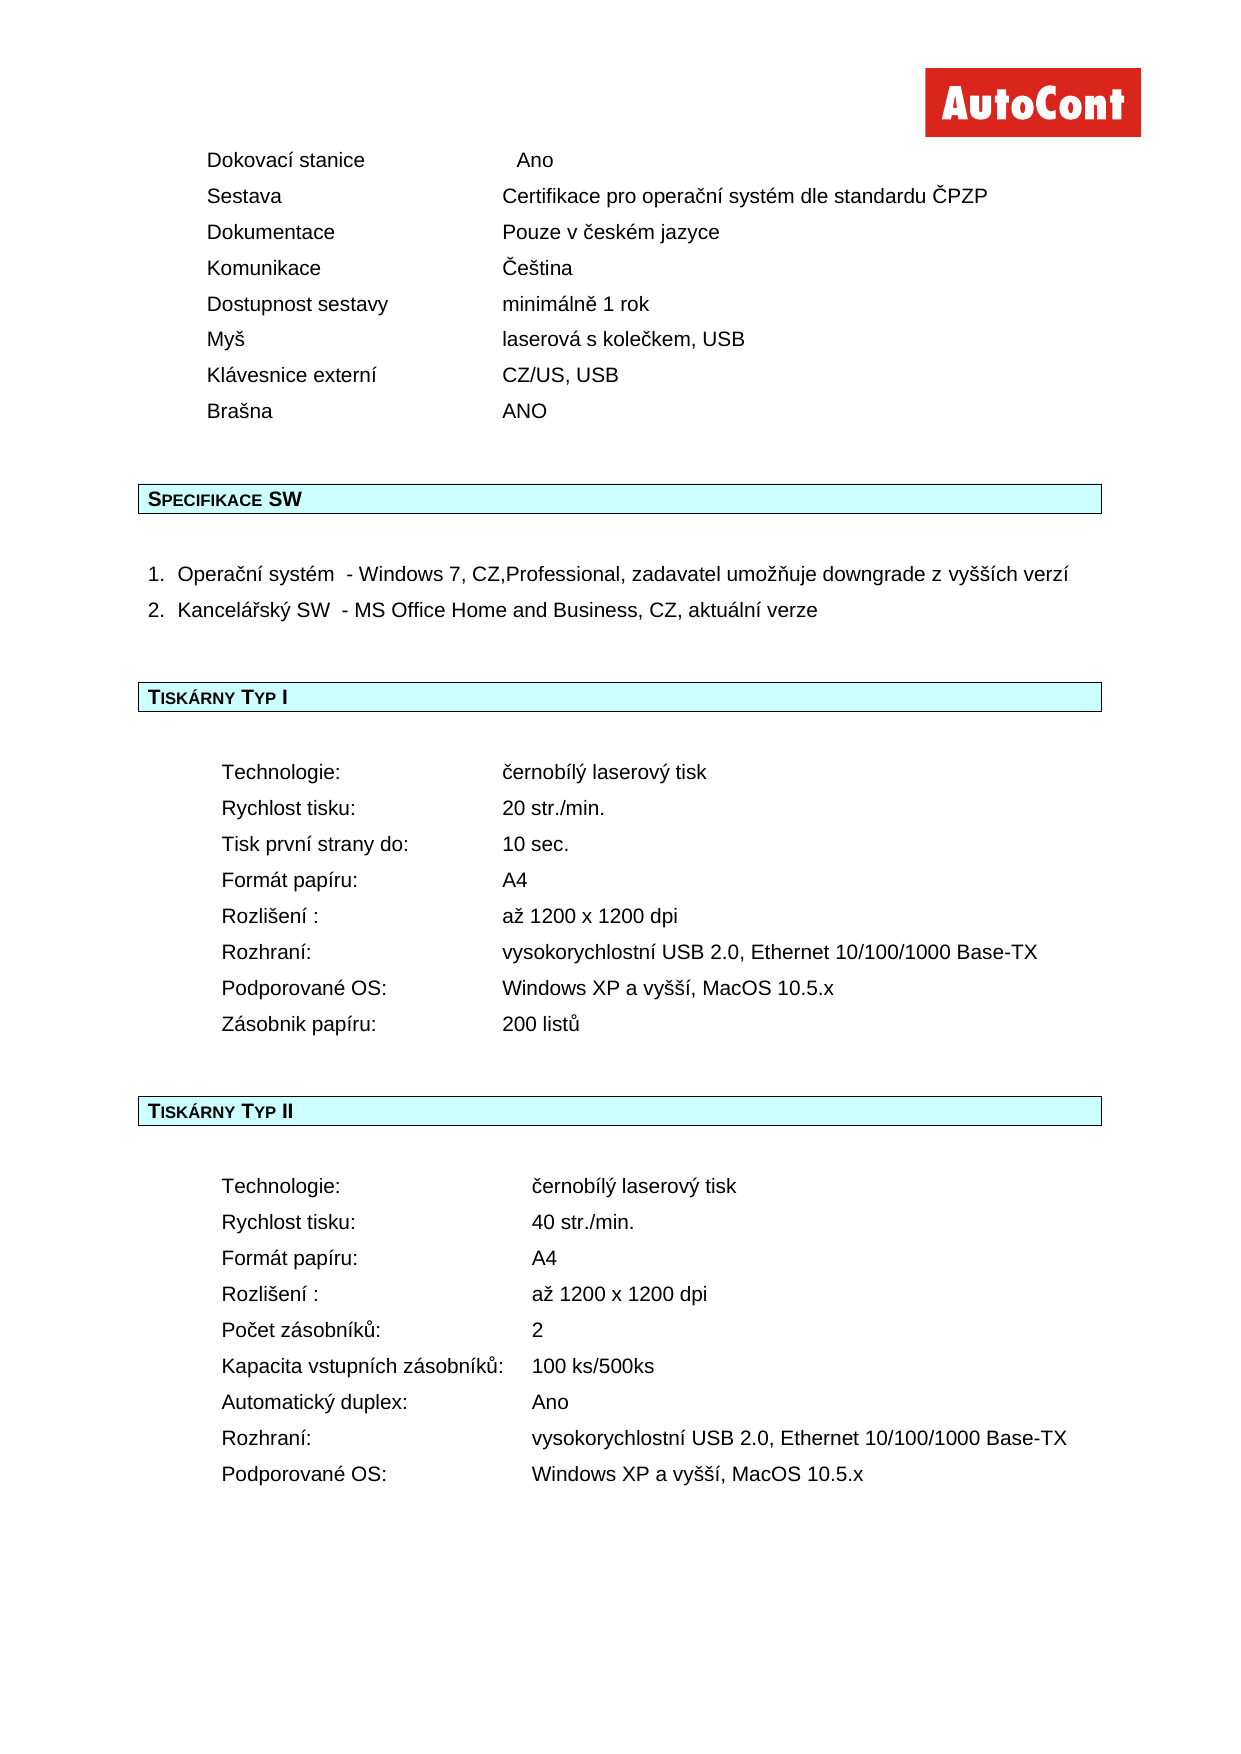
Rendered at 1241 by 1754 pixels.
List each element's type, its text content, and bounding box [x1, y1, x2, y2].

text Podporované OS: Windows XP a vyšší, MacOS 10.5.x [221, 1462, 1093, 1486]
list Kancelářský SW - MS Office Home and Business, CZ, aktuální verze [148, 598, 1093, 622]
text Podporované OS: Windows XP a vyšší, MacOS 10.5.x [221, 976, 1093, 1000]
text Brašna ANO [207, 399, 1093, 423]
text Myš laserová s kolečkem, USB [207, 327, 1093, 351]
text Tiskárny Typ II [139, 1097, 1101, 1125]
text Rychlost tisku: 20 str./min. [221, 796, 1093, 820]
text Rozlišení : až 1200 x 1200 dpi [221, 904, 1093, 928]
text Dokovací stanice Ano [207, 148, 1093, 172]
list Operační systém - Windows 7, CZ,Professional, zadavatel umožňuje downgrade z vyšších verzí [148, 562, 1093, 586]
text Zásobnik papíru: 200 listů [221, 1012, 1093, 1036]
text Formát papíru: A4 [221, 1246, 1093, 1270]
text Rozhraní: vysokorychlostní USB 2.0, Ethernet 10/100/1000 Base-TX [221, 1426, 1093, 1450]
text Rychlost tisku: 40 str./min. [221, 1210, 1093, 1234]
text Technologie: černobílý laserový tisk [221, 760, 1093, 784]
text Dokumentace Pouze v českém jazyce [207, 219, 1093, 243]
text Technologie: černobílý laserový tisk [221, 1174, 1093, 1198]
text Specifikace SW [139, 485, 1101, 513]
text Tisk první strany do: 10 sec. [221, 832, 1093, 856]
text Formát papíru: A4 [221, 868, 1093, 892]
text Rozhraní: vysokorychlostní USB 2.0, Ethernet 10/100/1000 Base-TX [221, 940, 1093, 964]
text Komunikace Čeština [207, 255, 1093, 279]
text Počet zásobníků: 2 [221, 1318, 1093, 1342]
text Dostupnost sestavy minimálně 1 rok [207, 291, 1093, 315]
text Klávesnice externí CZ/US, USB [207, 363, 1093, 387]
text Kapacita vstupních zásobníků: 100 ks/500ks Automatický duplex: Ano [221, 1354, 1093, 1414]
text Sestava Certifikace pro operační systém dle standardu ČPZP [207, 183, 1093, 207]
text Tiskárny Typ I [139, 683, 1101, 711]
text Rozlišení : až 1200 x 1200 dpi [221, 1282, 1093, 1306]
